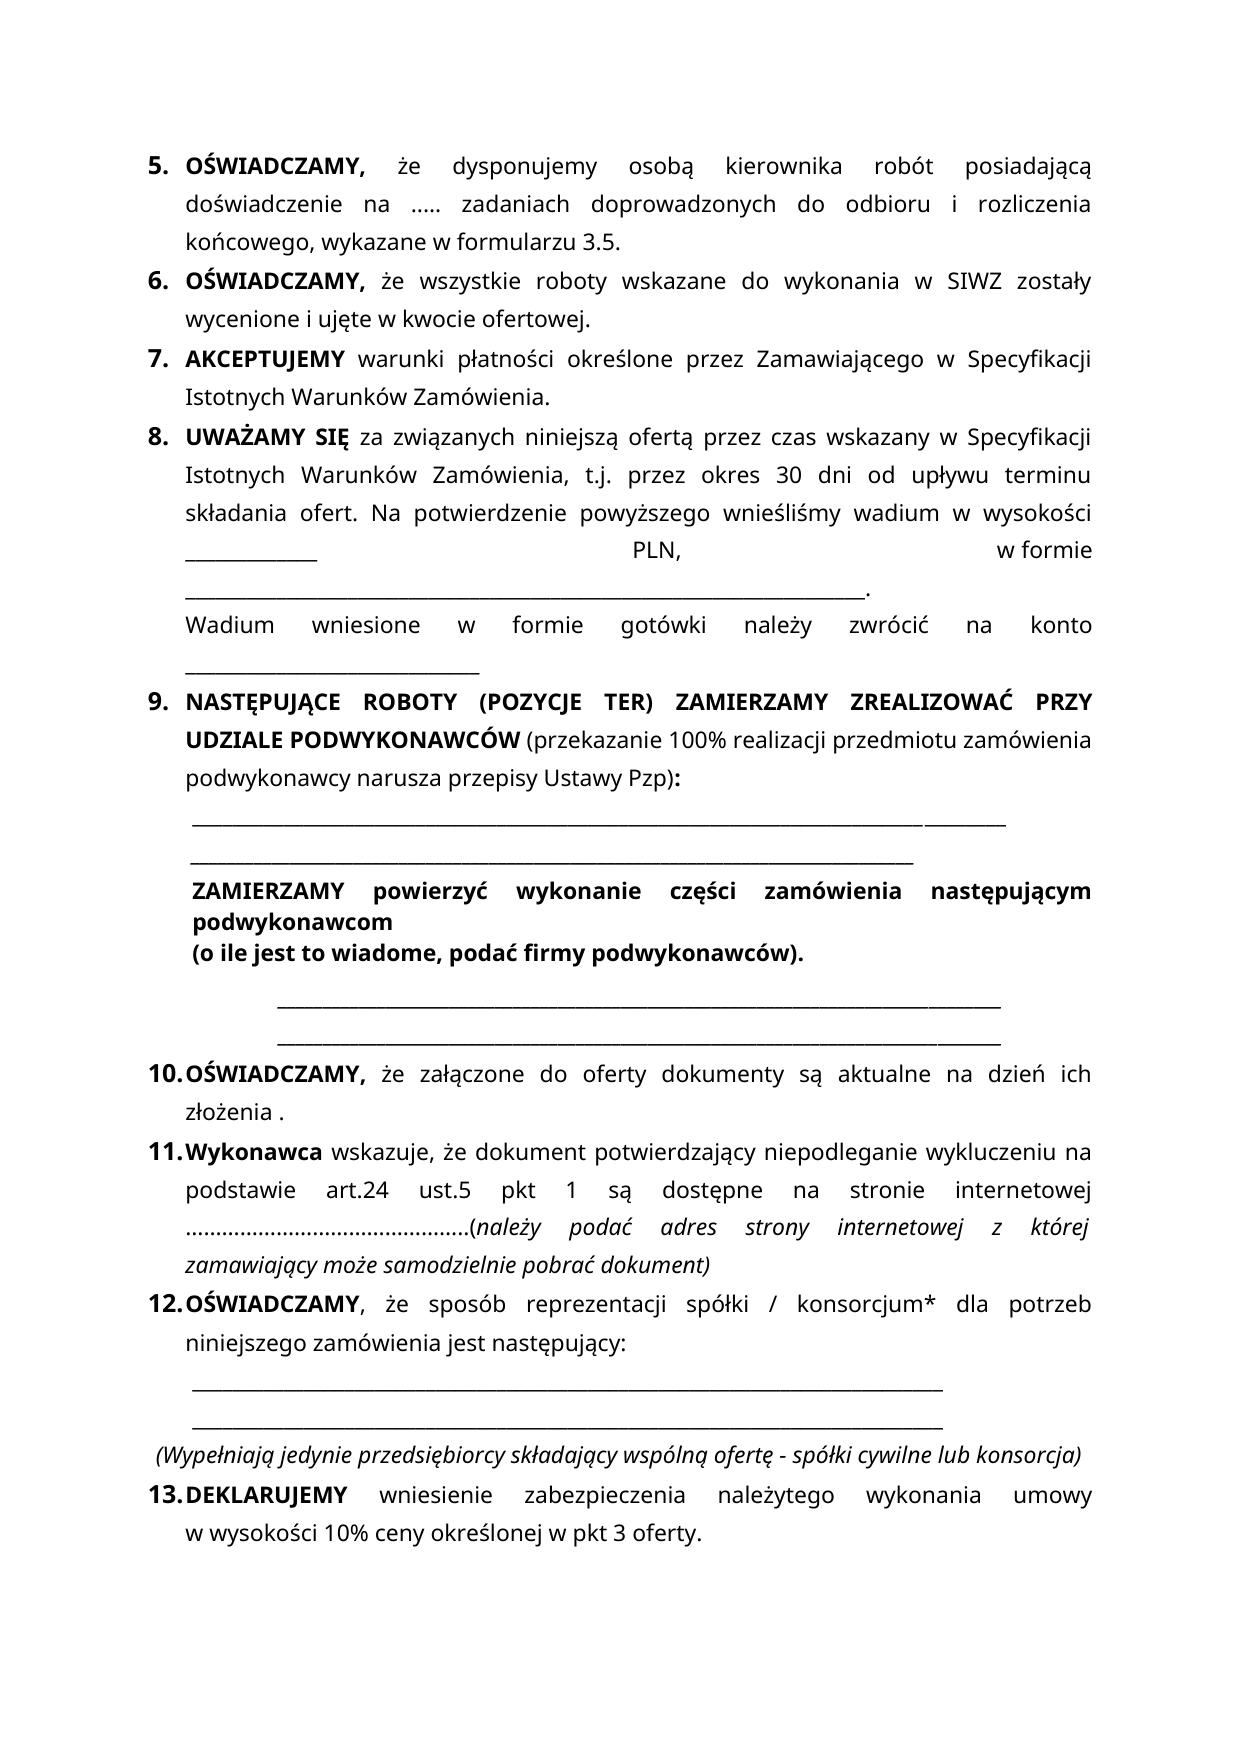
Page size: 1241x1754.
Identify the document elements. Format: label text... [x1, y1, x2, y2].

text (Wypełniają jedynie przedsiębiorcy składający wspólną ofertę - spółki cywilne lub konsorcja) [148, 1439, 1092, 1470]
text ZAMIERZAMY powierzyć wykonanie części zamówienia następującym podwykonawcom (o ile jest to wiadome, podać firmy podwykonawców). [192, 874, 1092, 968]
list OŚWIADCZAMY, że załączone do oferty dokumenty są aktualne na dzień ich złożenia . [148, 1056, 1092, 1127]
text ________________________________________________________________________________ [192, 1018, 1092, 1049]
list Wykonawca wskazuje, że dokument potwierdzający niepodleganie wykluczeniu na podstawie art.24 ust.5 pkt 1 są dostępne na stronie internetowej ………………………………………..(należy podać adres strony internetowej z której zamawiający może samodzielnie pobrać dokument) [148, 1133, 1092, 1280]
list OŚWIADCZAMY, że dysponujemy osobą kierownika robót posiadającą doświadczenie na ..… zadaniach doprowadzonych do odbioru i rozliczenia końcowego, wykazane w formularzu 3.5. [148, 148, 1092, 257]
text ________________________________________________________________________________ [192, 799, 1092, 831]
list NASTĘPUJĄCE ROBOTY (POZYCJE TER) ZAMIERZAMY ZREALIZOWAĆ PRZY UDZIALE PODWYKONAWCÓW (przekazanie 100% realizacji przedmiotu zamówienia podwykonawcy narusza przepisy Ustawy Pzp): [148, 684, 1092, 793]
list OŚWIADCZAMY, że sposób reprezentacji spółki / konsorcjum* dla potrzeb niniejszego zamówienia jest następujący: [148, 1286, 1092, 1358]
list OŚWIADCZAMY, że wszystkie roboty wskazane do wykonania w SIWZ zostały wycenione i ujęte w kwocie ofertowej. [148, 263, 1092, 334]
text __________________________________________________________________________ [192, 1401, 1092, 1433]
text ________________________________________________________________________________ [192, 837, 1092, 868]
list DEKLARUJEMY wniesienie zabezpieczenia należytego wykonania umowy w wysokości 10% ceny określonej w pkt 3 oferty. [148, 1476, 1092, 1548]
text Wadium wniesione w formie gotówki należy zwrócić na konto _____________________________ [185, 609, 1092, 678]
text __________________________________________________________________________ [192, 1364, 1092, 1395]
text ________________________________________________________________________________ [192, 981, 1092, 1012]
list AKCEPTUJEMY warunki płatności określone przez Zamawiającego w Specyfikacji Istotnych Warunków Zamówienia. [148, 341, 1092, 412]
list UWAŻAMY SIĘ za związanych niniejszą ofertą przez czas wskazany w Specyfikacji Istotnych Warunków Zamówienia, t.j. przez okres 30 dni od upływu terminu składania ofert. Na potwierdzenie powyższego wnieśliśmy wadium w wysokości _____________ PLN, w formie ___________________________________________________________________. [148, 419, 1092, 603]
